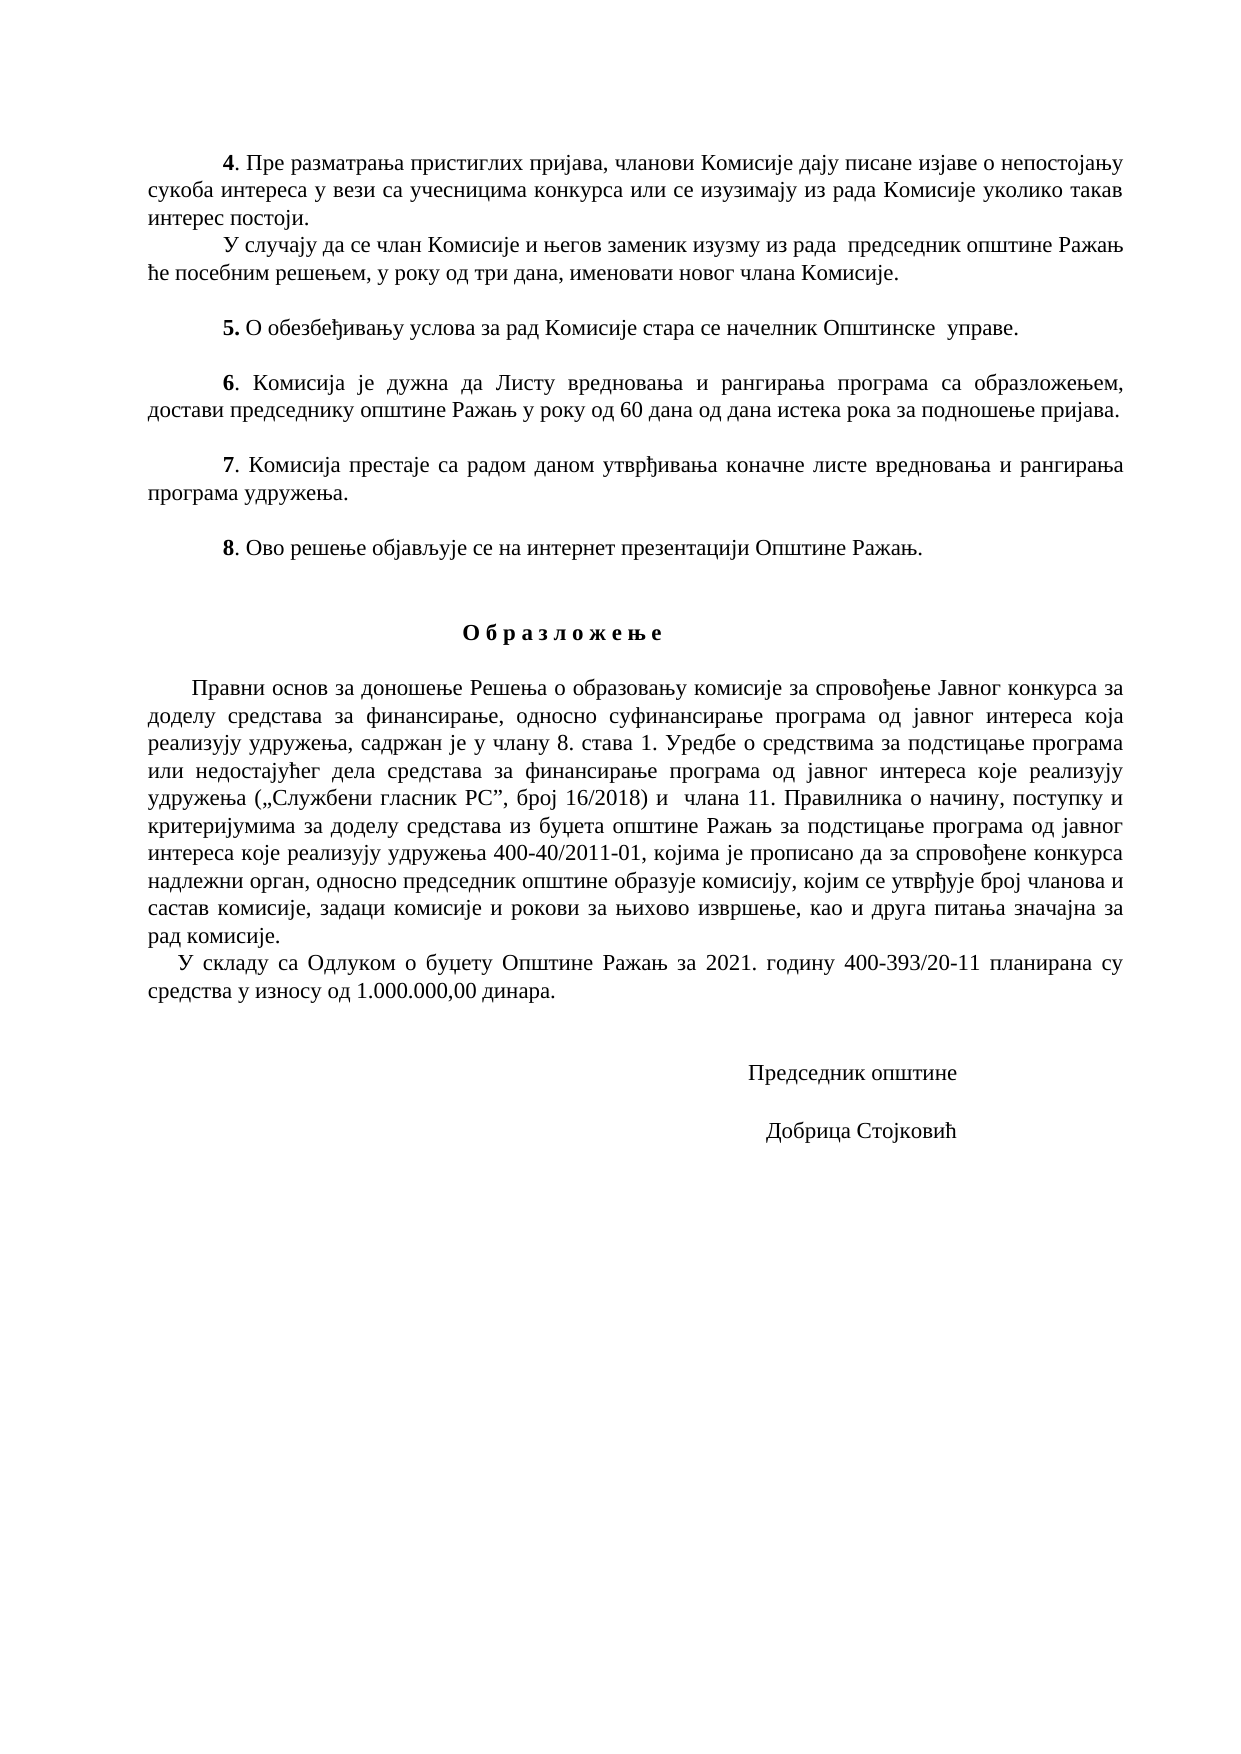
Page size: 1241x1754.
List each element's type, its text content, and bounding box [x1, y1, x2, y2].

text 5. О обезбеђивању услова за рад Комисије стара се начелник Општинске управе. [148, 313, 1125, 340]
text Добрица Стојковић [148, 1116, 1125, 1144]
text 4. Пре разматрања пристиглих пријава, чланови Комисије дају писане изјаве о непостојању сукоба интереса у вези са учесницима конкурса или се изузимају из рада Комисије уколико такав интерес постоји. [148, 148, 1125, 230]
text Председник општине [148, 1058, 1125, 1086]
text У складу са Одлуком о буџету Општине Ражањ за 2021. годину 400-393/20-11 планирана су средства у износу од 1.000.000,00 динара. [148, 948, 1125, 1003]
text Правни основ за доношење Решења о образовању комисије за спровођење Јавног конкурса за доделу средстава за финансирање, односно суфинансирање програма од јавног интереса која реализују удружења, садржан је у члану 8. става 1. Уредбе о средствима за подстицање програма или недостајућег дела средстава за финансирање програма од јавног интереса које реализују удружења („Службени гласник РС”, број 16/2018) и члана 11. Правилника о начину, поступку и критеријумима за доделу средстава из буџета општине Ражањ за подстицање програма од јавног интереса које реализују удружења 400-40/2011-01, којима је прописано да за спровођене конкурса надлежни орган, односно председник општине образује комисију, којим се утврђује број чланова и састав комисије, задаци комисије и рокови за њихово извршење, као и друга питања значајна за рад комисије. [148, 673, 1125, 948]
text 7. Комисија престаје са радом даном утврђивања коначне листе вредновања и рангирања програма удружења. [148, 450, 1125, 505]
text 8. Ово решење објављује се на интернет презентацији Општине Ражањ. [148, 533, 1125, 560]
text О б р а з л о ж е њ е [148, 618, 1125, 646]
text У случају да се члан Комисије и његов заменик изузму из рада председник општине Ражањ ће посебним решењем, у року од три дана, именовати новог члана Комисије. [148, 230, 1125, 285]
text 6. Комисија је дужна да Листу вредновања и рангирања програма са образложењем, достави председнику општине Ражањ у року од 60 дана од дана истека рока за подношење пријава. [148, 368, 1125, 423]
